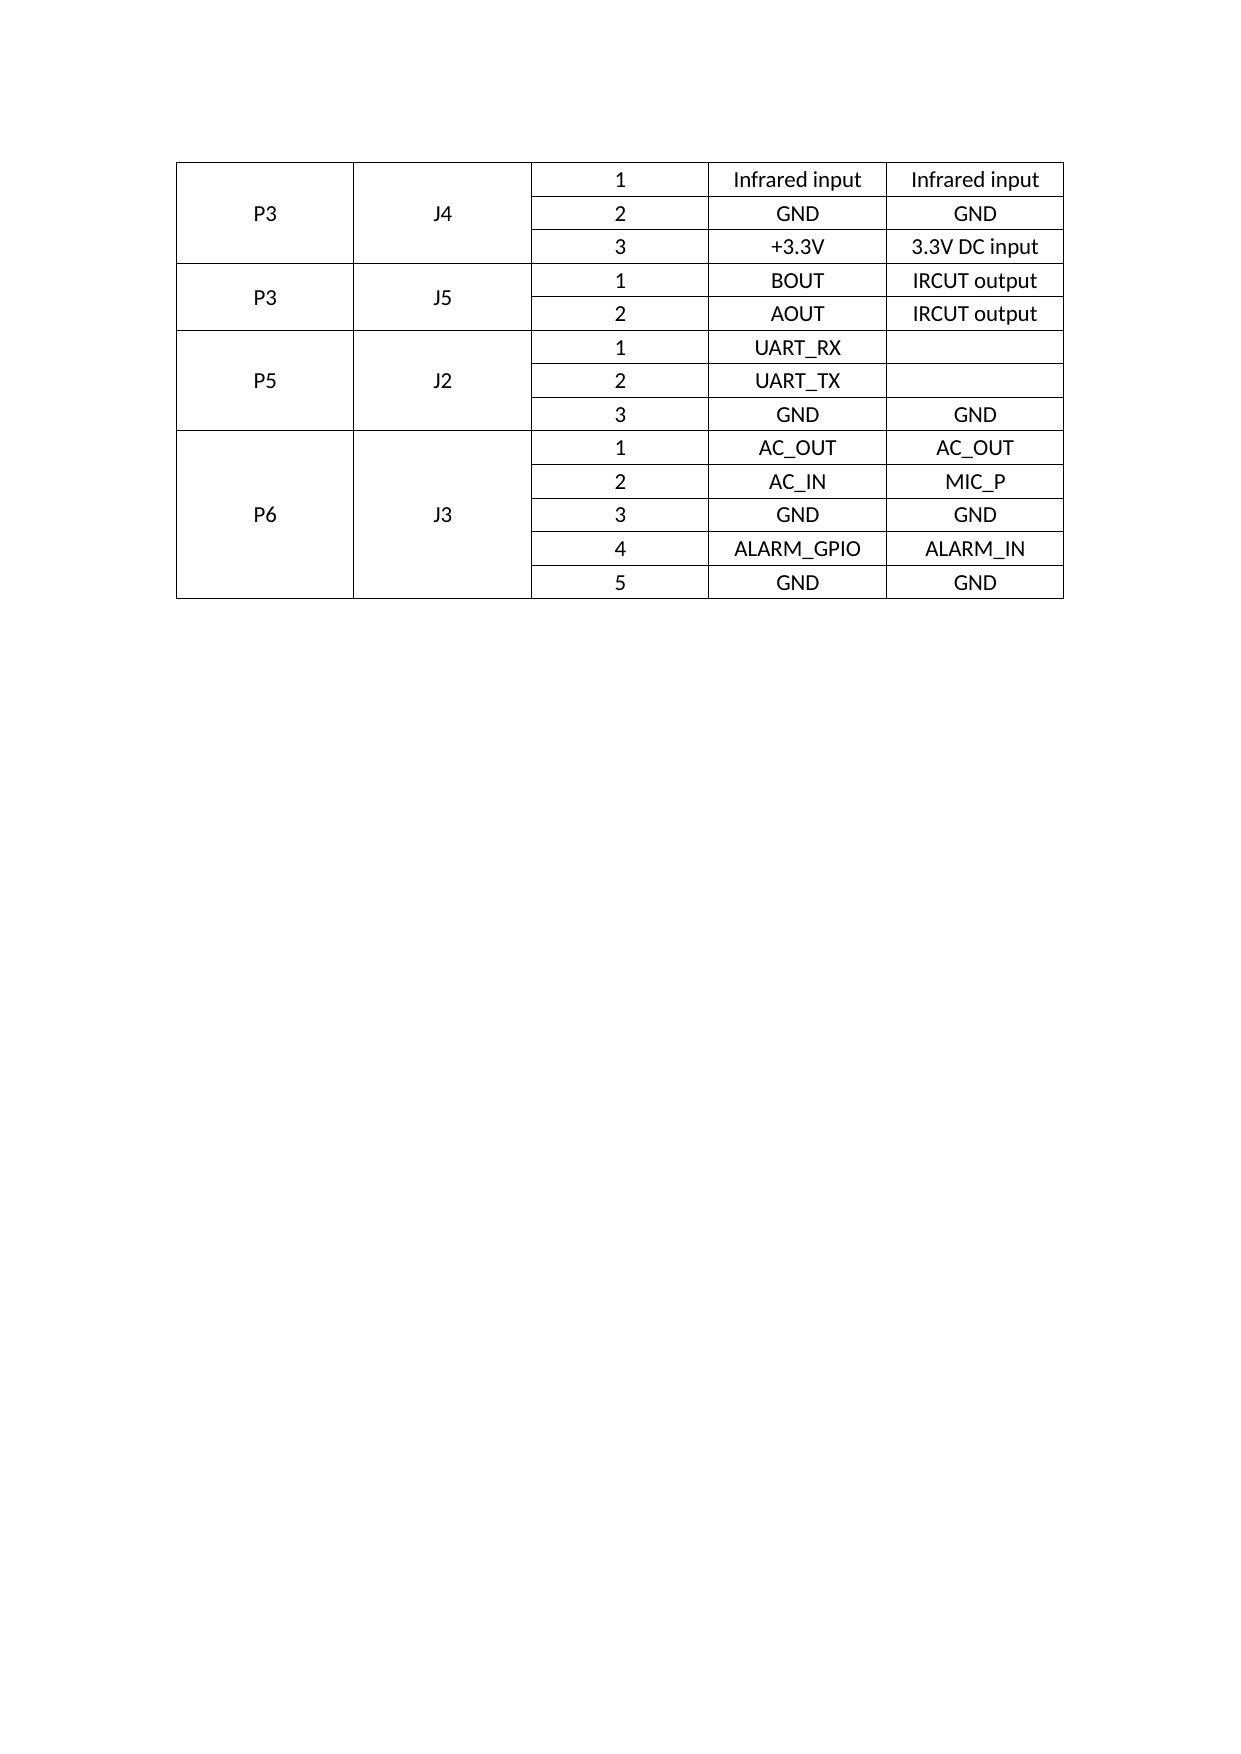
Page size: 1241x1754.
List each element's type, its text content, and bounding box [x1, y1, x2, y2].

table_cell Infrared input [887, 163, 1063, 196]
table_cell AOUT [709, 297, 886, 330]
table_cell GND [709, 398, 886, 430]
table_cell P6 [177, 431, 353, 598]
table_cell 2 [532, 465, 708, 497]
table_cell GND [709, 566, 886, 598]
table_cell GND [887, 398, 1063, 430]
table_cell J2 [354, 331, 531, 430]
table_cell MIC_P [887, 465, 1063, 497]
table_cell P3 [177, 163, 353, 263]
table_cell GND [887, 499, 1063, 531]
table_cell ALARM_GPIO [709, 532, 886, 564]
table_cell Infrared input [709, 163, 886, 196]
table_cell 1 [532, 431, 708, 464]
table_cell GND [709, 499, 886, 531]
table_cell P3 [177, 264, 353, 330]
table_cell 1 [532, 264, 708, 296]
table_cell +3.3V [709, 230, 886, 263]
table_cell UART_RX [709, 331, 886, 363]
table_cell 3 [532, 499, 708, 531]
table_cell 4 [532, 532, 708, 564]
table_cell 3 [532, 398, 708, 430]
table_cell BOUT [709, 264, 886, 296]
table_cell AC_IN [709, 465, 886, 497]
table_cell 3.3V DC input [887, 230, 1063, 263]
table_cell AC_OUT [887, 431, 1063, 464]
table_cell GND [709, 197, 886, 229]
table_cell [887, 364, 1063, 397]
table_cell 1 [532, 163, 708, 196]
table_cell GND [887, 197, 1063, 229]
table_cell 2 [532, 297, 708, 330]
table_cell IRCUT output [887, 297, 1063, 330]
table_cell AC_OUT [709, 431, 886, 464]
table_cell 1 [532, 331, 708, 363]
table_cell UART_TX [709, 364, 886, 397]
table_cell J3 [354, 431, 531, 598]
table_cell IRCUT output [887, 264, 1063, 296]
table_cell [887, 331, 1063, 363]
table_cell ALARM_IN [887, 532, 1063, 564]
table_cell J5 [354, 264, 531, 330]
table_cell 3 [532, 230, 708, 263]
table_cell 2 [532, 197, 708, 229]
table_cell 2 [532, 364, 708, 397]
table_cell J4 [354, 163, 531, 263]
table_cell GND [887, 566, 1063, 598]
table_cell P5 [177, 331, 353, 430]
table_cell 5 [532, 566, 708, 598]
